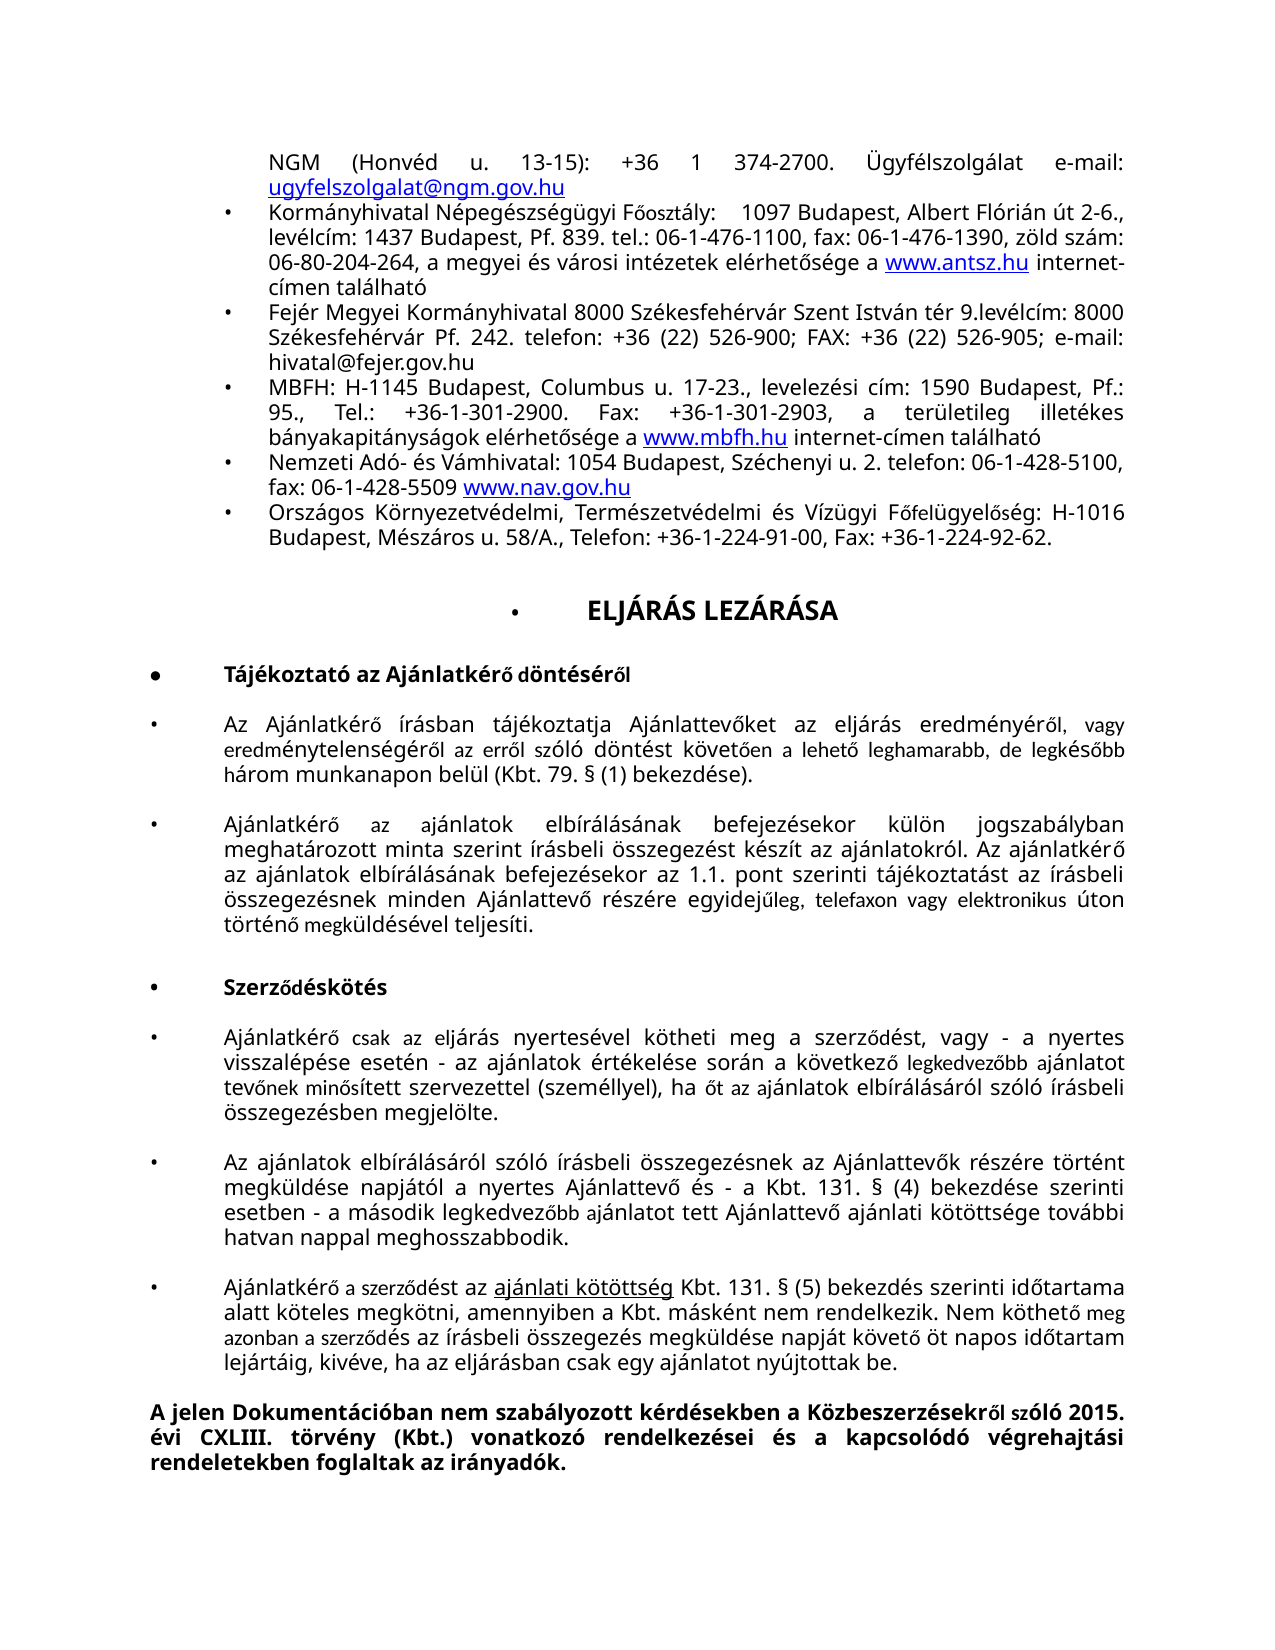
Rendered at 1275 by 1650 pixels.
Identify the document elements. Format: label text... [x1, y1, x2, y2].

list Ajánlatkérő csak az eljárás nyertesével kötheti meg a szerződést, vagy - a nyertes visszalépése esetén - az ajánlatok értékelése során a következő legkedvezőbb ajánlatot tevőnek minősített szervezettel (személlyel), ha őt az ajánlatok elbírálásáról szóló írásbeli összegezésben megjelölte. [150, 1025, 1125, 1125]
text A jelen Dokumentációban nem szabályozott kérdésekben a Közbeszerzésekről szóló 2015. évi CXLIII. törvény (Kbt.) vonatkozó rendelkezései és a kapcsolódó végrehajtási rendeletekben foglaltak az irányadók. [150, 1400, 1125, 1475]
list Fejér Megyei Kormányhivatal 8000 Székesfehérvár Szent István tér 9.levélcím: 8000 Székesfehérvár Pf. 242. telefon: +36 (22) 526-900; FAX: +36 (22) 526-905; e-mail: hivatal@fejer.gov.hu [224, 300, 1125, 375]
list Az ajánlatok elbírálásáról szóló írásbeli összegezésnek az Ajánlattevők részére történt megküldése napjától a nyertes Ajánlattevő és - a Kbt. 131. § (4) bekezdése szerinti esetben - a második legkedvezőbb ajánlatot tett Ajánlattevő ajánlati kötöttsége további hatvan nappal meghosszabbodik. [150, 1150, 1125, 1250]
list Szerződéskötés [150, 975, 1125, 1000]
list Az Ajánlatkérő írásban tájékoztatja Ajánlattevőket az eljárás eredményéről, vagy eredménytelenségéről az erről szóló döntést követően a lehető leghamarabb, de legkésőbb három munkanapon belül (Kbt. 79. § (1) bekezdése). [150, 712, 1125, 787]
list Nemzeti Adó- és Vámhivatal: 1054 Budapest, Széchenyi u. 2. telefon: 06-1-428-5100, fax: 06-1-428-5509 www.nav.gov.hu [224, 450, 1125, 500]
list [224, 150, 1125, 200]
list Kormányhivatal Népegészségügyi Főosztály: 1097 Budapest, Albert Flórián út 2-6., levélcím: 1437 Budapest, Pf. 839. tel.: 06-1-476-1100, fax: 06-1-476-1390, zöld szám: 06-80-204-264, a megyei és városi intézetek elérhetősége a www.antsz.hu internet-címen található [224, 200, 1125, 300]
list ELJÁRÁS LEZÁRÁSA [224, 600, 1125, 625]
list Országos Környezetvédelmi, Természetvédelmi és Vízügyi Főfelügyelőség: H-1016 Budapest, Mészáros u. 58/A., Telefon: +36-1-224-91-00, Fax: +36-1-224-92-62. [224, 500, 1125, 550]
list Ajánlatkérő az ajánlatok elbírálásának befejezésekor külön jogszabályban meghatározott minta szerint írásbeli összegezést készít az ajánlatokról. Az ajánlatkérő az ajánlatok elbírálásának befejezésekor az 1.1. pont szerinti tájékoztatást az írásbeli összegezésnek minden Ajánlattevő részére egyidejűleg, telefaxon vagy elektronikus úton történő megküldésével teljesíti. [150, 812, 1125, 937]
list Tájékoztató az Ajánlatkérő döntéséről [150, 662, 1125, 687]
list MBFH: H-1145 Budapest, Columbus u. 17-23., levelezési cím: 1590 Budapest, Pf.: 95., Tel.: +36-1-301-2900. Fax: +36-1-301-2903, a területileg illetékes bányakapitányságok elérhetősége a www.mbfh.hu internet-címen található [224, 375, 1125, 450]
list Ajánlatkérő a szerződést az ajánlati kötöttség Kbt. 131. § (5) bekezdés szerinti időtartama alatt köteles megkötni, amennyiben a Kbt. másként nem rendelkezik. Nem köthető meg azonban a szerződés az írásbeli összegezés megküldése napját követő öt napos időtartam lejártáig, kivéve, ha az eljárásban csak egy ajánlatot nyújtottak be. [150, 1275, 1125, 1375]
